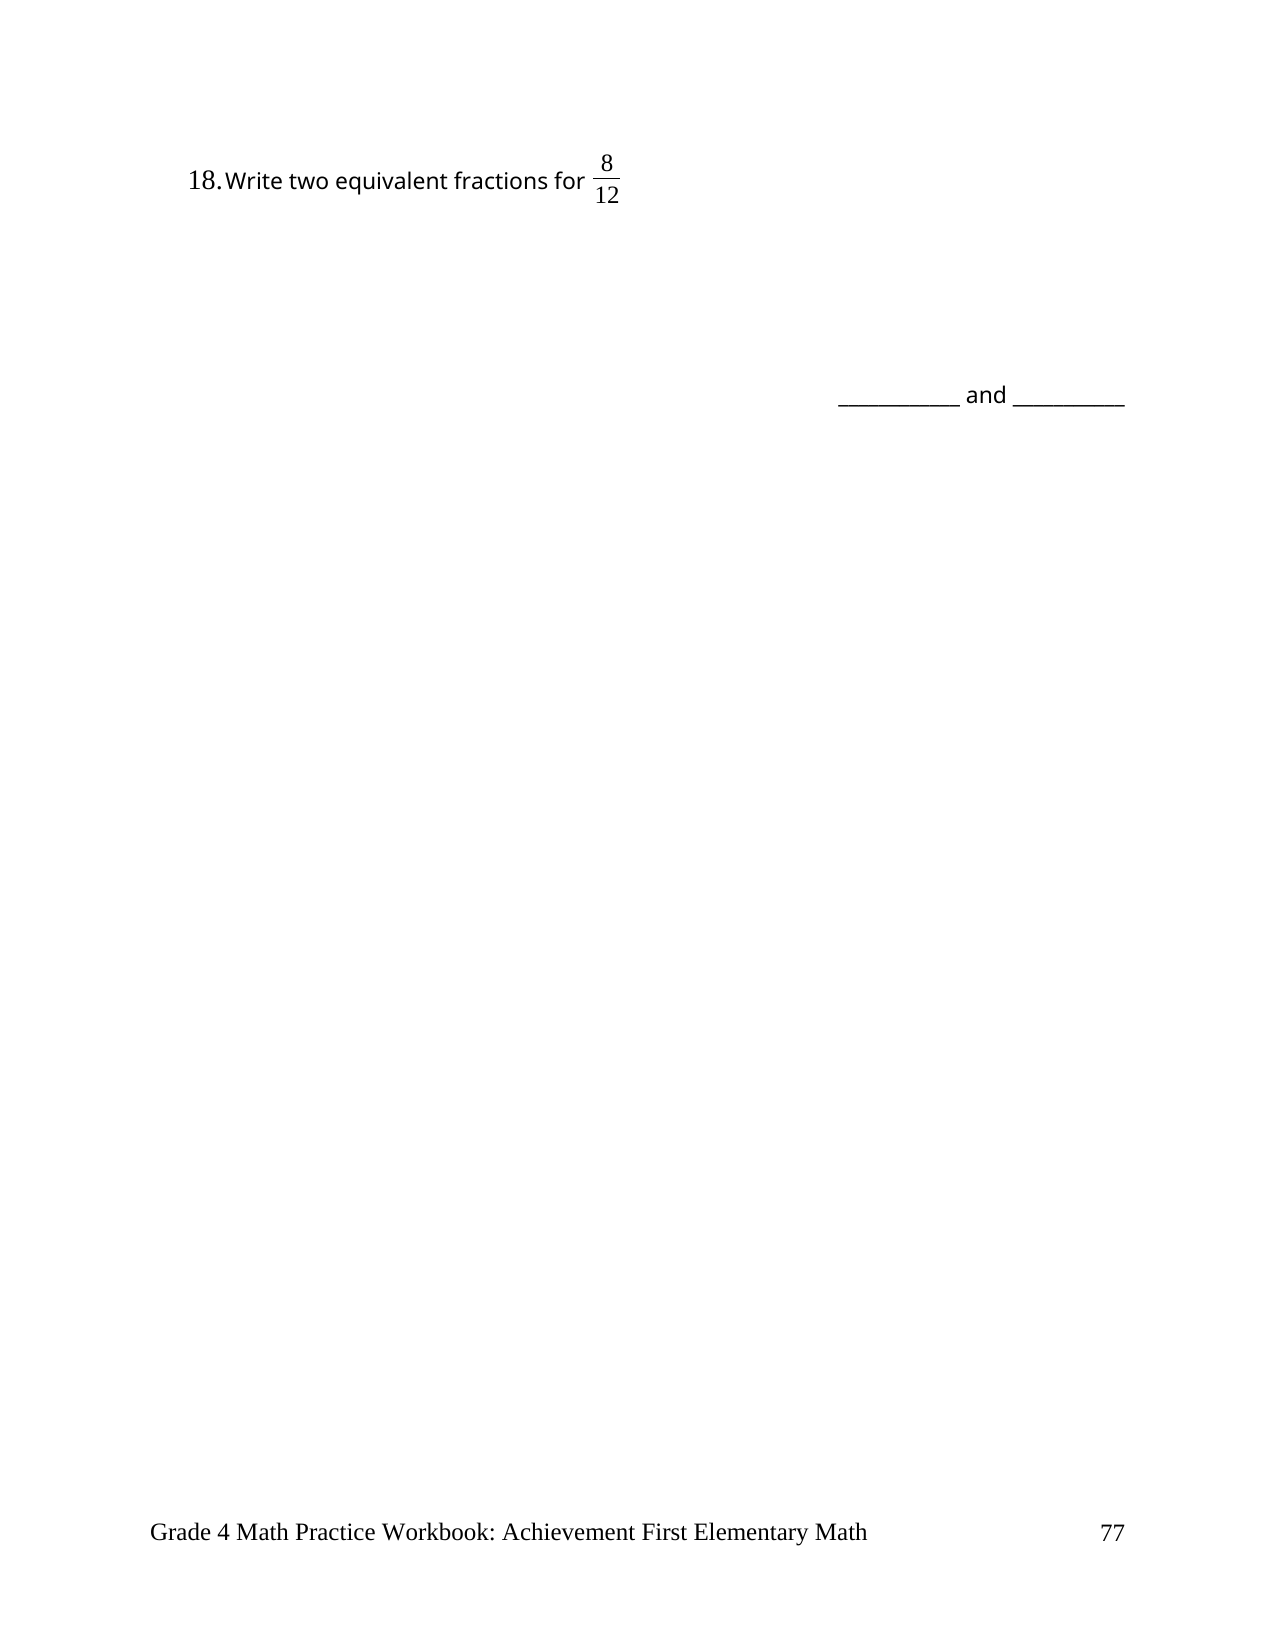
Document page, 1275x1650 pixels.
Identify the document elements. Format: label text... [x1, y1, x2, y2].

list Write two equivalent fractions for [187, 150, 1125, 209]
text ____________ and ___________ [150, 379, 1125, 411]
